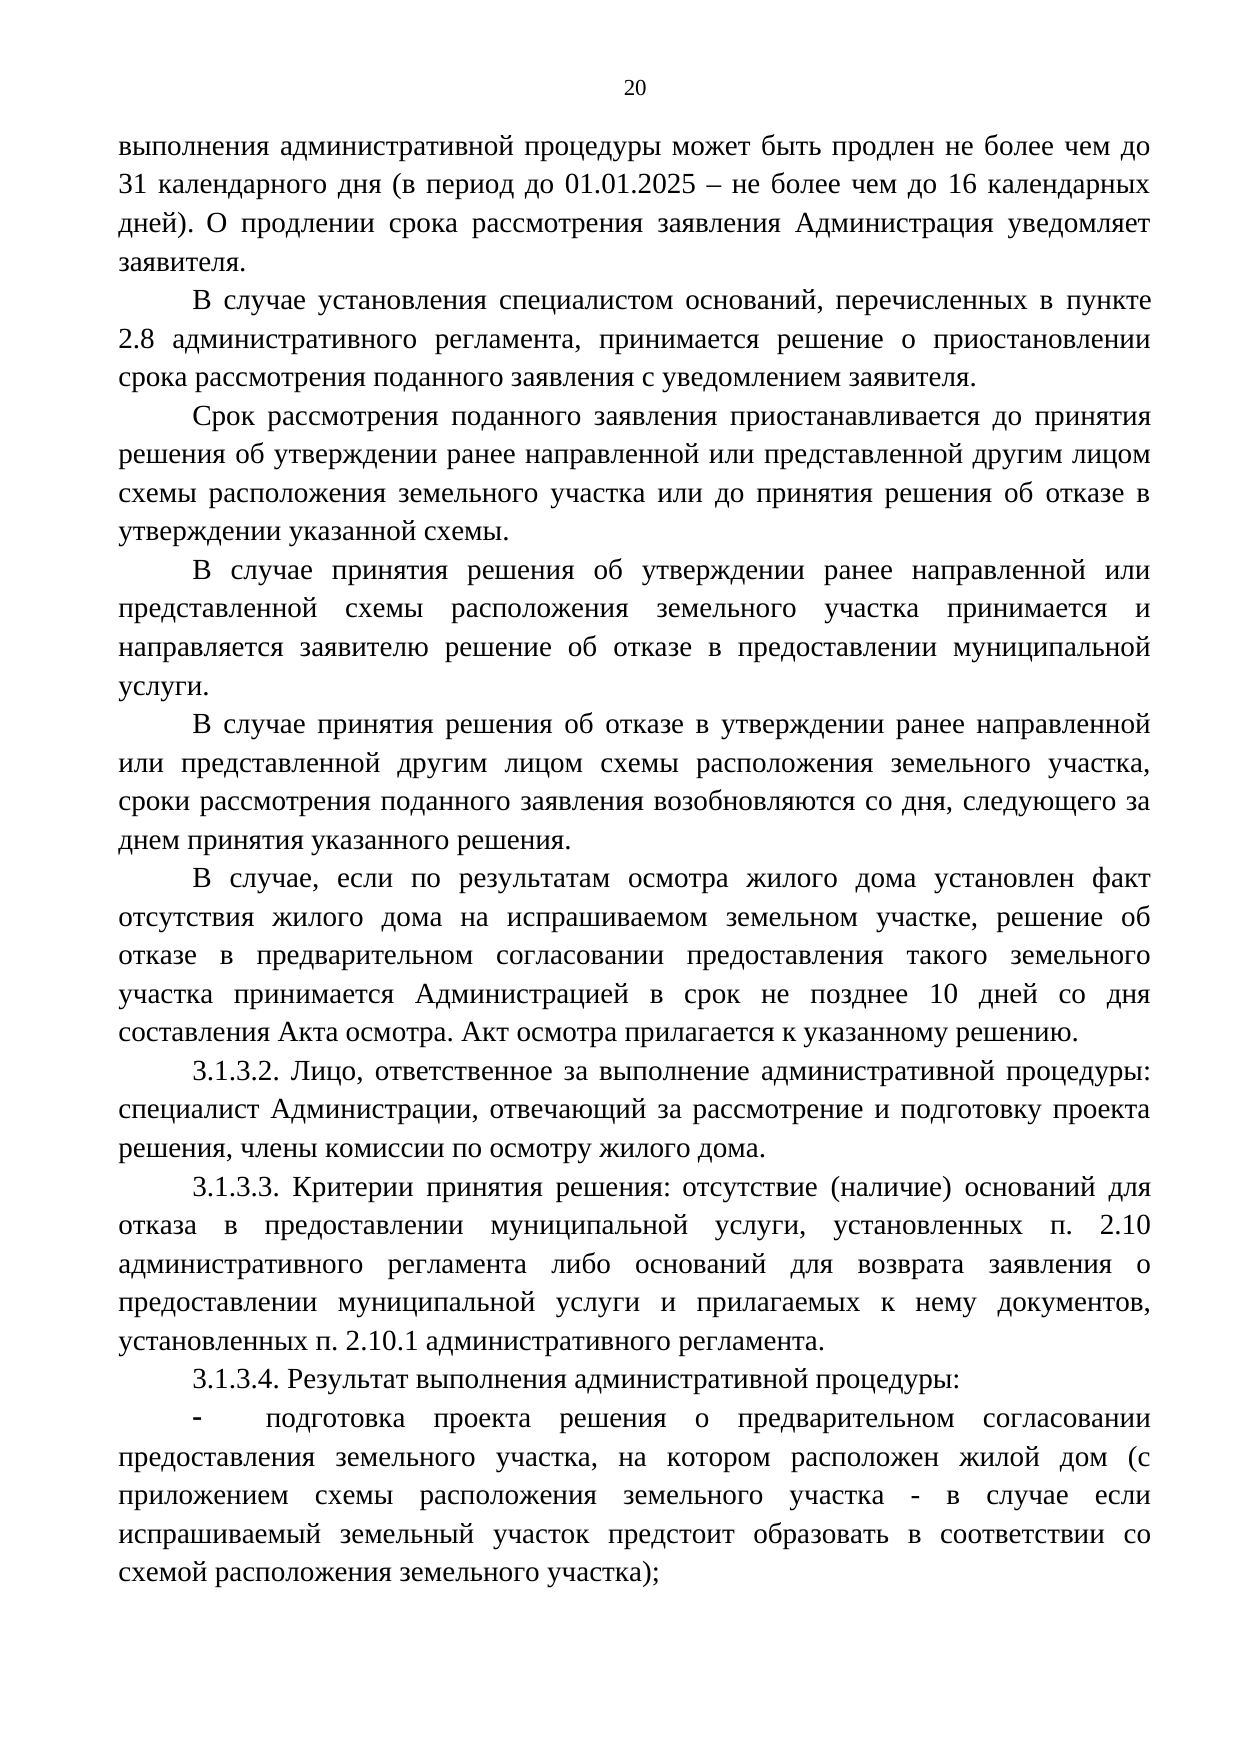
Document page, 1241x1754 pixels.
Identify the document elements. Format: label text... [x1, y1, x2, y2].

text 3.1.3.4. Результат выполнения административной процедуры: [118, 1361, 1152, 1395]
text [118, 128, 1152, 277]
text В случае, если по результатам осмотра жилого дома установлен факт отсутствия жилого дома на испрашиваемом земельном участке, решение об отказе в предварительном согласовании предоставления такого земельного участка принимается Администрацией в срок не позднее 10 дней со дня составления Акта осмотра. Акт осмотра прилагается к указанному решению. [118, 860, 1152, 1048]
text В случае установления специалистом оснований, перечисленных в пункте 2.8 административного регламента, принимается решение о приостановлении срока рассмотрения поданного заявления с уведомлением заявителя. [118, 282, 1152, 393]
text В случае принятия решения об отказе в утверждении ранее направленной или представленной другим лицом схемы расположения земельного участка, сроки рассмотрения поданного заявления возобновляются со дня, следующего за днем принятия указанного решения. [118, 706, 1152, 855]
list подготовка проекта решения о предварительном согласовании предоставления земельного участка, на котором расположен жилой дом (с приложением схемы расположения земельного участка - в случае если испрашиваемый земельный участок предстоит образовать в соответствии со схемой расположения земельного участка); [118, 1400, 1152, 1588]
text 3.1.3.2. Лицо, ответственное за выполнение административной процедуры: специалист Администрации, отвечающий за рассмотрение и подготовку проекта решения, члены комиссии по осмотру жилого дома. [118, 1053, 1152, 1164]
text Срок рассмотрения поданного заявления приостанавливается до принятия решения об утверждении ранее направленной или представленной другим лицом схемы расположения земельного участка или до принятия решения об отказе в утверждении указанной схемы. [118, 398, 1152, 547]
text В случае принятия решения об утверждении ранее направленной или представленной схемы расположения земельного участка принимается и направляется заявителю решение об отказе в предоставлении муниципальной услуги. [118, 552, 1152, 701]
text 3.1.3.3. Критерии принятия решения: отсутствие (наличие) оснований для отказа в предоставлении муниципальной услуги, установленных п. 2.10 административного регламента либо оснований для возврата заявления о предоставлении муниципальной услуги и прилагаемых к нему документов, установленных п. 2.10.1 административного регламента. [118, 1169, 1152, 1356]
